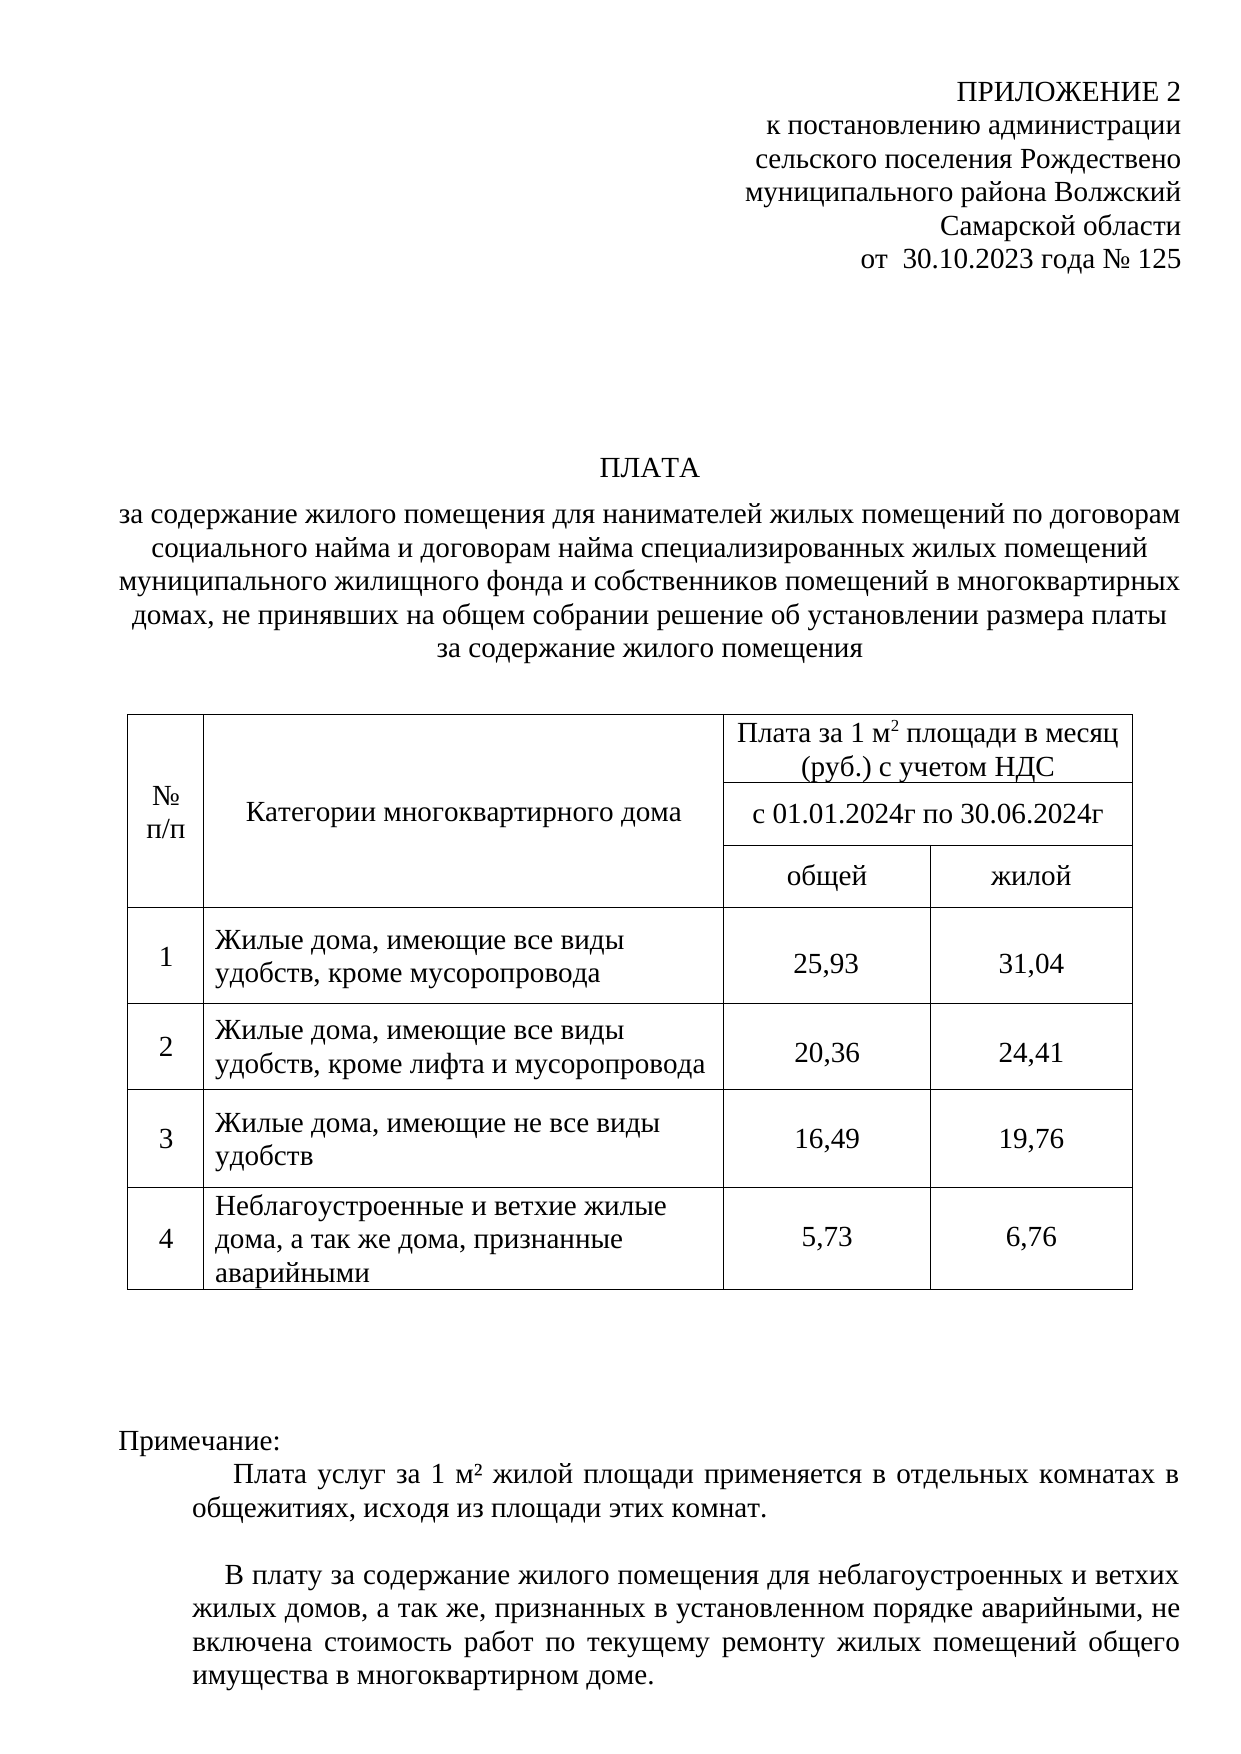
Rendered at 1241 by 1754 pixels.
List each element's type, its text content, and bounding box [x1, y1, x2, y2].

table_cell 3 [128, 1090, 203, 1187]
table_cell общей [724, 846, 930, 907]
table_cell 19,76 [931, 1090, 1132, 1187]
table_header № п/п [128, 715, 203, 907]
table_cell 31,04 [931, 908, 1132, 1003]
table_cell Жилые дома, имеющие все виды удобств, кроме лифта и мусоропровода [204, 1004, 723, 1088]
text В плату за содержание жилого помещения для неблагоустроенных и ветхих жилых домов, а так же, признанных в установленном порядке аварийными, не включена стоимость работ по текущему ремонту жилых помещений общего имущества в многоквартирном доме. [192, 1557, 1181, 1691]
text Самарской области [118, 208, 1181, 242]
text к постановлению администрации [118, 107, 1181, 141]
table_cell жилой [931, 846, 1132, 907]
table_cell 16,49 [724, 1090, 930, 1187]
table_cell Жилые дома, имеющие не все виды удобств [204, 1090, 723, 1187]
text Примечание: [118, 1423, 1181, 1456]
table_header Плата за площади в месяц (руб.) с учетом НДС [724, 715, 1132, 782]
text муниципального района Волжский [118, 174, 1181, 208]
table_cell 1 [128, 908, 203, 1003]
text за содержание жилого помещения для нанимателей жилых помещений по договорам социального найма и договорам найма специализированных жилых помещений муниципального жилищного фонда и собственников помещений в многоквартирных домах, не принявших на общем собрании решение об установлении размера платы за содержание жилого помещения [118, 496, 1181, 664]
table_cell 24,41 [931, 1004, 1132, 1088]
table_cell Жилые дома, имеющие все виды удобств, кроме мусоропровода [204, 908, 723, 1003]
table_cell Неблагоустроенные и ветхие жилые дома, а так же дома, признанные аварийными [204, 1188, 723, 1289]
title ПРИЛОЖЕНИЕ 2 [193, 74, 1181, 107]
table_header Категории многоквартирного дома [204, 715, 723, 907]
text от 30.10.2023 года № 125 [118, 242, 1181, 275]
table_cell 6,76 [931, 1188, 1132, 1289]
text ПЛАТА [118, 450, 1181, 484]
table_cell 4 [128, 1188, 203, 1289]
table_cell 25,93 [724, 908, 930, 1003]
table_cell 2 [128, 1004, 203, 1088]
table_cell с 01.01.2024г по 30.06.2024г [724, 783, 1132, 845]
table_cell 5,73 [724, 1188, 930, 1289]
text Плата услуг за жилой площади применяется в отдельных комнатах в общежитиях, исходя из площади этих комнат. [192, 1456, 1181, 1523]
table_cell 20,36 [724, 1004, 930, 1088]
text сельского поселения Рождествено [118, 141, 1181, 174]
